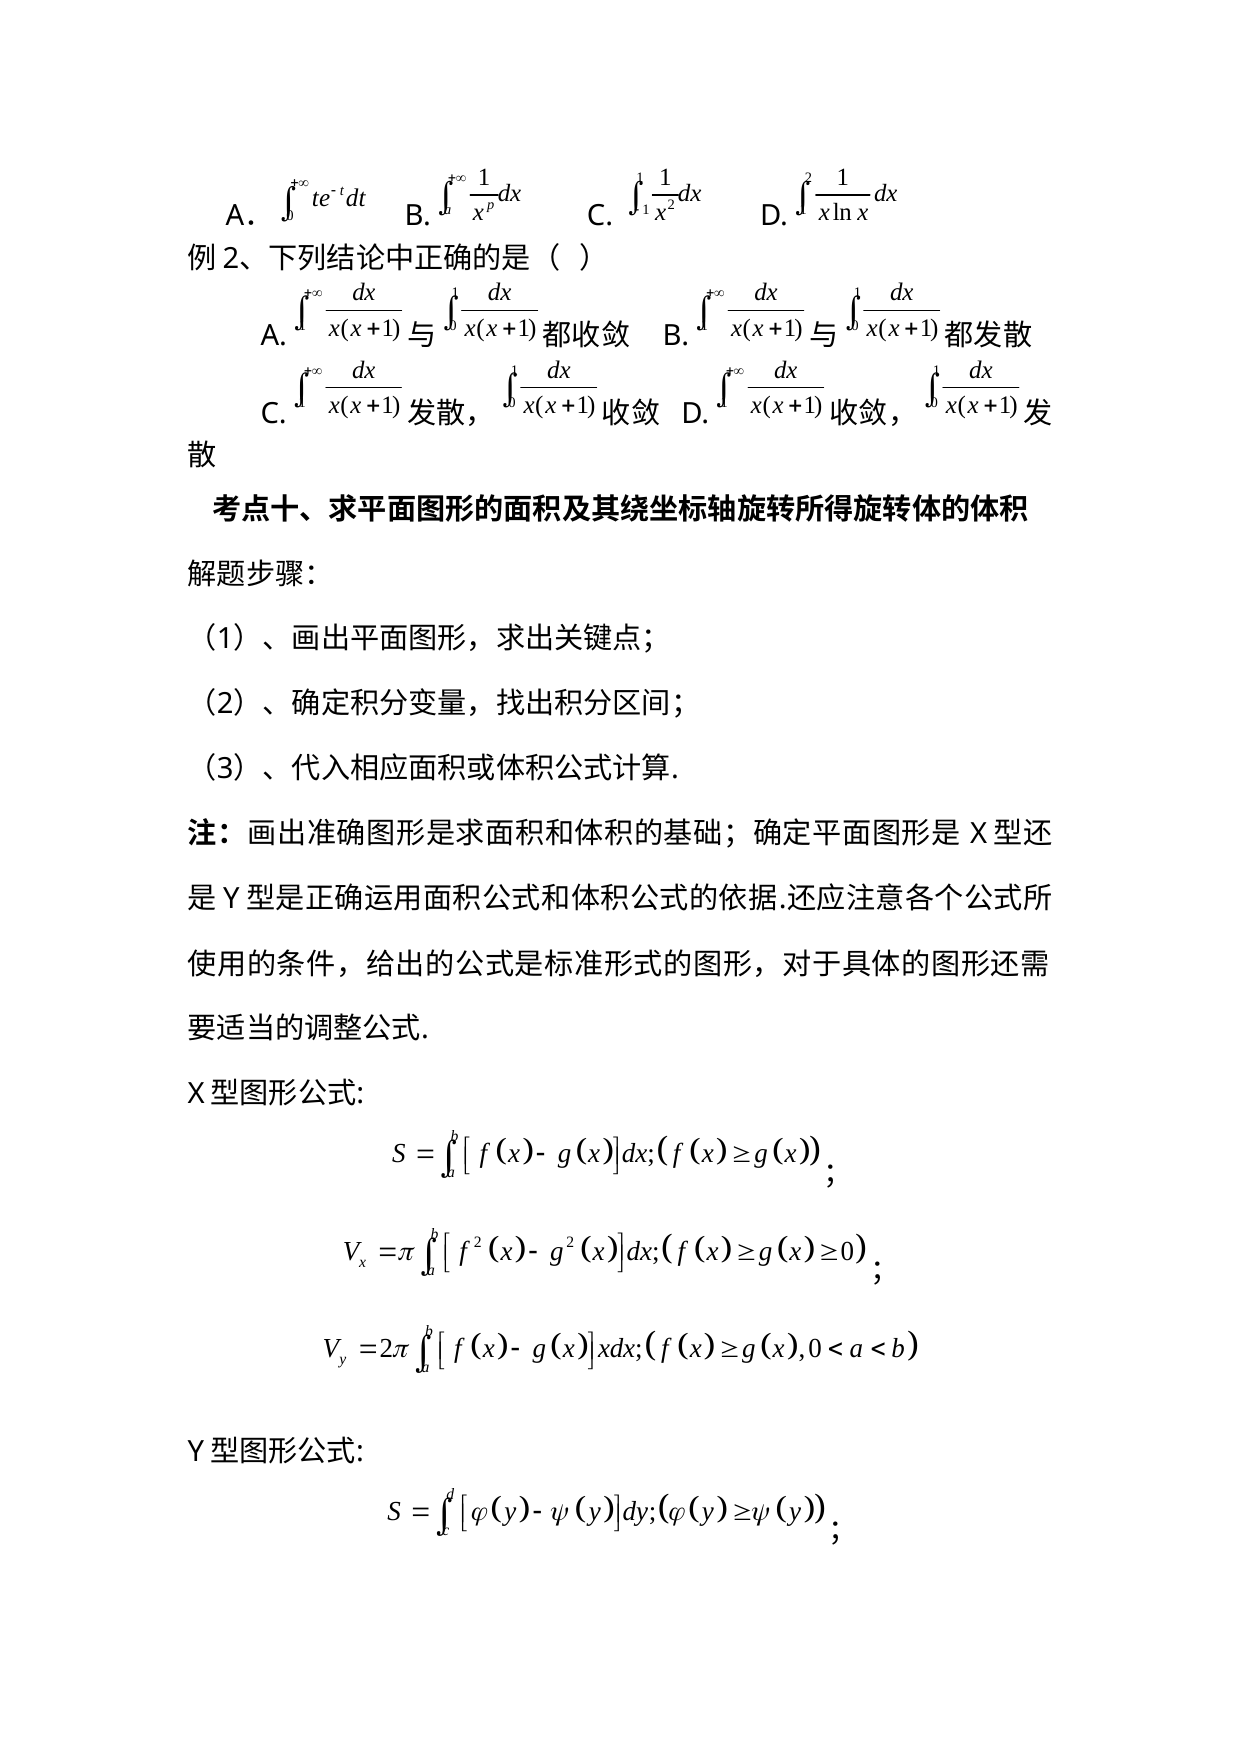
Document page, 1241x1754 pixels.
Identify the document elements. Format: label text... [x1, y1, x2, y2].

text ； [187, 1221, 1053, 1319]
text Y型图形公式: [187, 1416, 1053, 1481]
text （2）、确定积分变量，找出积分区间； [187, 669, 1053, 734]
text 考点十、求平面图形的面积及其绕坐标轴旋转所得旋转体的体积 [187, 474, 1053, 539]
text ； [187, 1481, 1053, 1579]
text 解题步骤： [187, 539, 1053, 604]
text ； [187, 1124, 1053, 1221]
text （1）、画出平面图形，求出关键点； [187, 604, 1053, 669]
text A.与都收敛 B.与都发散 [187, 277, 1053, 354]
text （3）、代入相应面积或体积公式计算. [187, 734, 1053, 799]
text 注：画出准确图形是求面积和体积的基础；确定平面图形是X型还是Y型是正确运用面积公式和体积公式的依据.还应注意各个公式所使用的条件，给出的公式是标准形式的图形，对于具体的图形还需要适当的调整公式. [187, 799, 1053, 1059]
text X型图形公式: [187, 1059, 1053, 1124]
text C.发散，收敛 D.收敛，发散 [187, 354, 1053, 474]
text A． B. C. D. [187, 162, 1053, 234]
text 例2、下列结论中正确的是（ ） [187, 234, 1053, 277]
